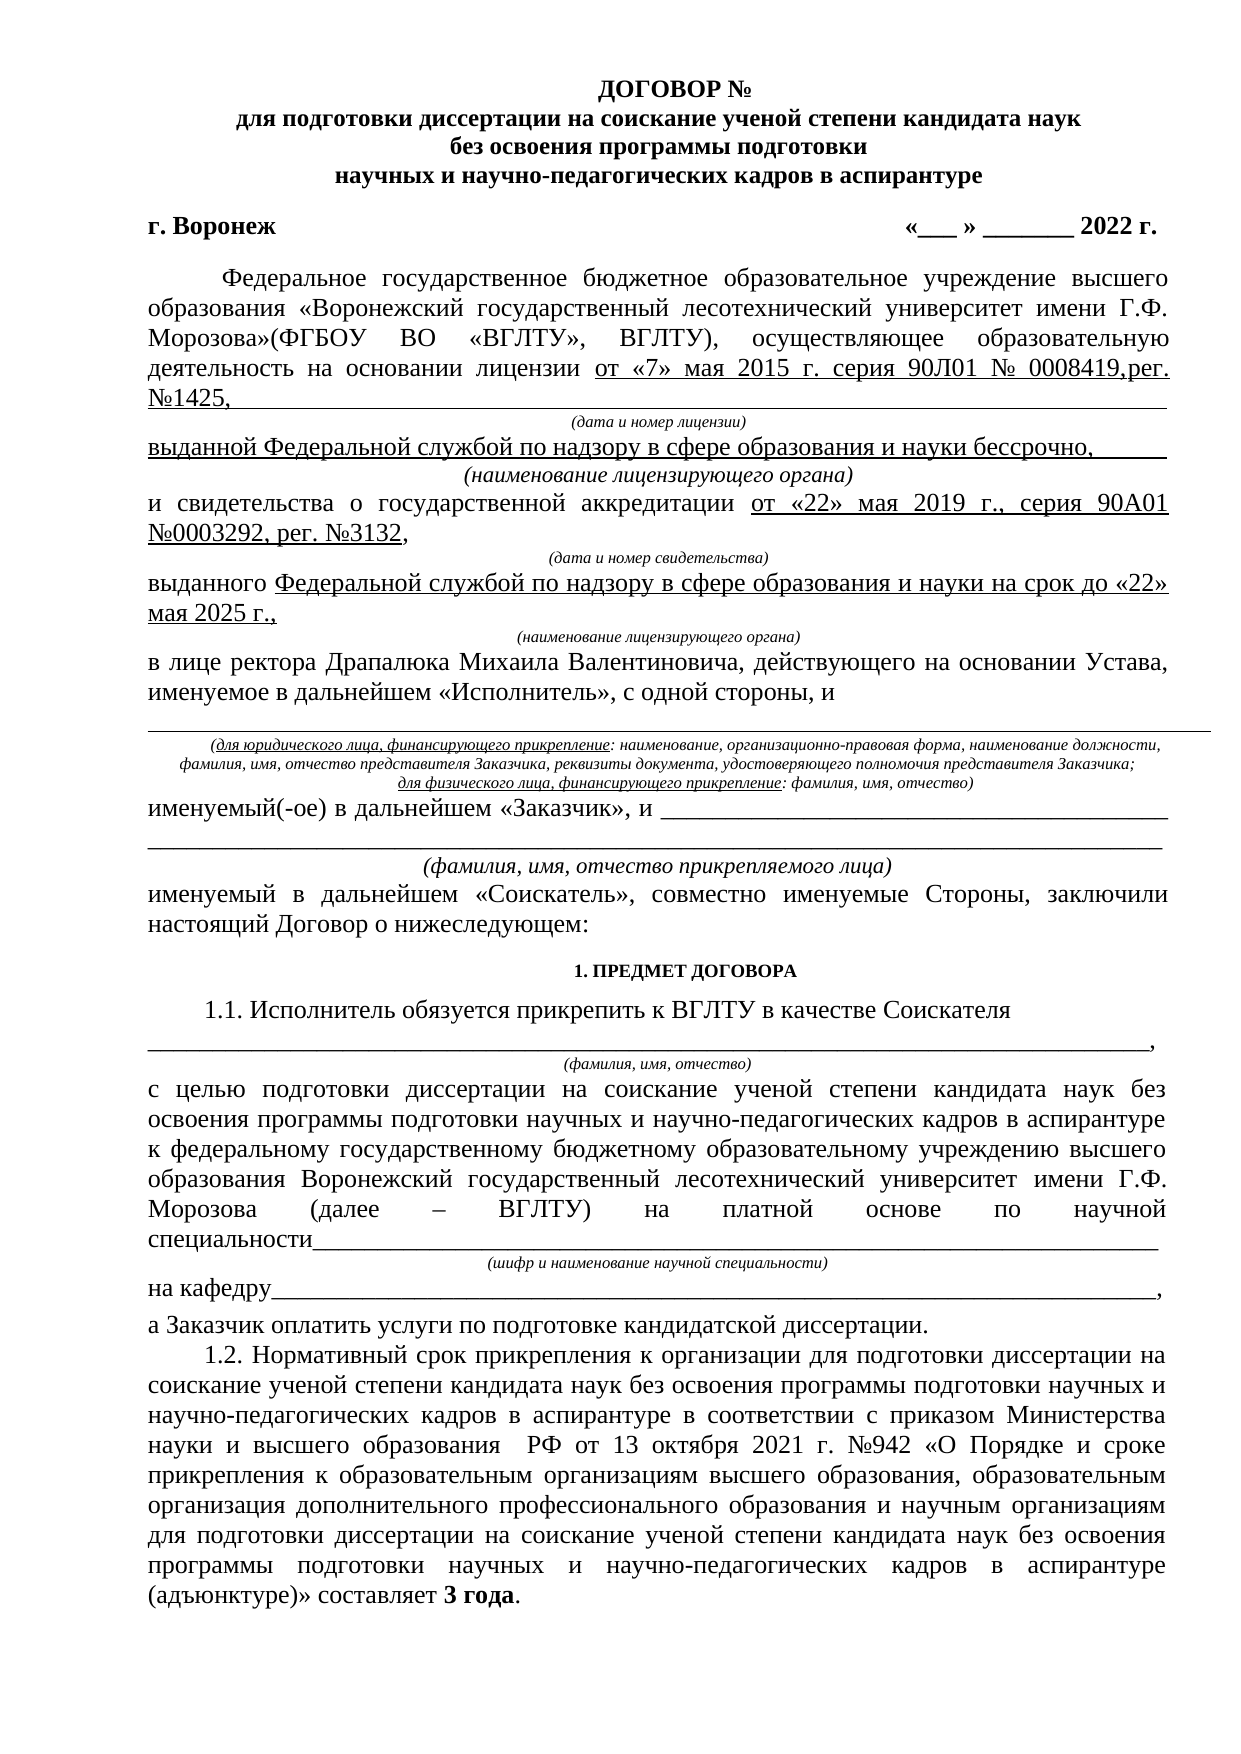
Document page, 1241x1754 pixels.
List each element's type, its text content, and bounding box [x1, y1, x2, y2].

text Федеральное государственное бюджетное образовательное учреждение высшего образования «Воронежский государственный лесотехнический университет имени Г.Ф. Морозова»(ФГБОУ ВО «ВГЛТУ», ВГЛТУ), осуществляющее образовательную деятельность на основании лицензии от «7» мая 2015 г. серия 90Л01 № 0008419,рег.№1425, [148, 262, 1169, 412]
text а Заказчик оплатить услуги по подготовке кандидатской диссертации. [148, 1309, 1167, 1339]
text 1.1. Исполнитель обязуется прикрепить к ВГЛТУ в качестве Соискателя [148, 994, 1167, 1024]
text именуемый в дальнейшем «Соискатель», совместно именуемые Стороны, заключили настоящий Договор о нижеследующем: [148, 878, 1169, 938]
text (фамилия, имя, отчество) [148, 1054, 1167, 1073]
text (шифр и наименование научной специальности) [148, 1253, 1167, 1272]
title ДОГОВОР № [148, 74, 1203, 103]
text для подготовки диссертации на соискание ученой степени кандидата наук [148, 103, 1169, 131]
text и свидетельства о государственной аккредитации от «22» мая 2019 г., серия 90А01 №0003292, рег. №3132, [148, 487, 1169, 547]
text г. Воронеж «___ » _______ 2022 г. [148, 210, 1169, 240]
text (наименование лицензирующего органа) [148, 461, 1169, 487]
text без освоения программы подготовки [148, 131, 1169, 160]
text (наименование лицензирующего органа) [148, 627, 1169, 646]
text на кафедру____________________________________________________________________, [148, 1272, 1167, 1302]
text научных и научно-педагогических кадров в аспирантуре [148, 160, 1169, 189]
text именуемый(-ое) в дальнейшем «Заказчик», и _______________________________________ ______________________________________________________________________________ [148, 792, 1169, 852]
text (дата и номер лицензии) [148, 412, 1169, 431]
text выданного Федеральной службой по надзору в сфере образования и науки на срок до «22» мая 2025 г., [148, 567, 1169, 627]
text для физического лица, финансирующего прикрепление: фамилия, имя, отчество) [148, 773, 1167, 792]
text _____________________________________________________________________________, [148, 1024, 1167, 1054]
text с целью подготовки диссертации на соискание ученой степени кандидата наук без освоения программы подготовки научных и научно-педагогических кадров в аспирантуре к федеральному государственному бюджетному образовательному учреждению высшего образования Воронежский государственный лесотехнический университет имени Г.Ф. Морозова (далее – ВГЛТУ) на платной основе по научной специальности_________________________________________________________________ [148, 1073, 1167, 1253]
text 1.2. Нормативный срок прикрепления к организации для подготовки диссертации на соискание ученой степени кандидата наук без освоения программы подготовки научных и научно-педагогических кадров в аспирантуре в соответствии с приказом Министерства науки и высшего образования РФ от 13 октября 2021 г. №942 «О Порядке и сроке прикрепления к образовательным организациям высшего образования, образовательным организация дополнительного профессионального образования и научным организациям для подготовки диссертации на соискание ученой степени кандидата наук без освоения программы подготовки научных и научно-педагогических кадров в аспирантуре (адъюнктуре)» составляет 3 года. [148, 1339, 1167, 1609]
text (дата и номер свидетельства) [148, 547, 1169, 567]
text выданной Федеральной службой по надзору в сфере образования и науки бессрочно, [148, 431, 1169, 461]
text в лице ректора Драпалюка Михаила Валентиновича, действующего на основании Устава, именуемое в дальнейшем «Исполнитель», с одной стороны, и [148, 646, 1169, 706]
text 1. ПРЕДМЕТ ДОГОВОРА [148, 960, 1167, 982]
text (для юридического лица, финансирующего прикрепление: наименование, организационно-правовая форма, наименование должности, фамилия, имя, отчество представителя Заказчика, реквизиты документа, удостоверяющего полномочия представителя Заказчика; [148, 734, 1167, 773]
text (фамилия, имя, отчество прикрепляемого лица) [148, 852, 1167, 878]
